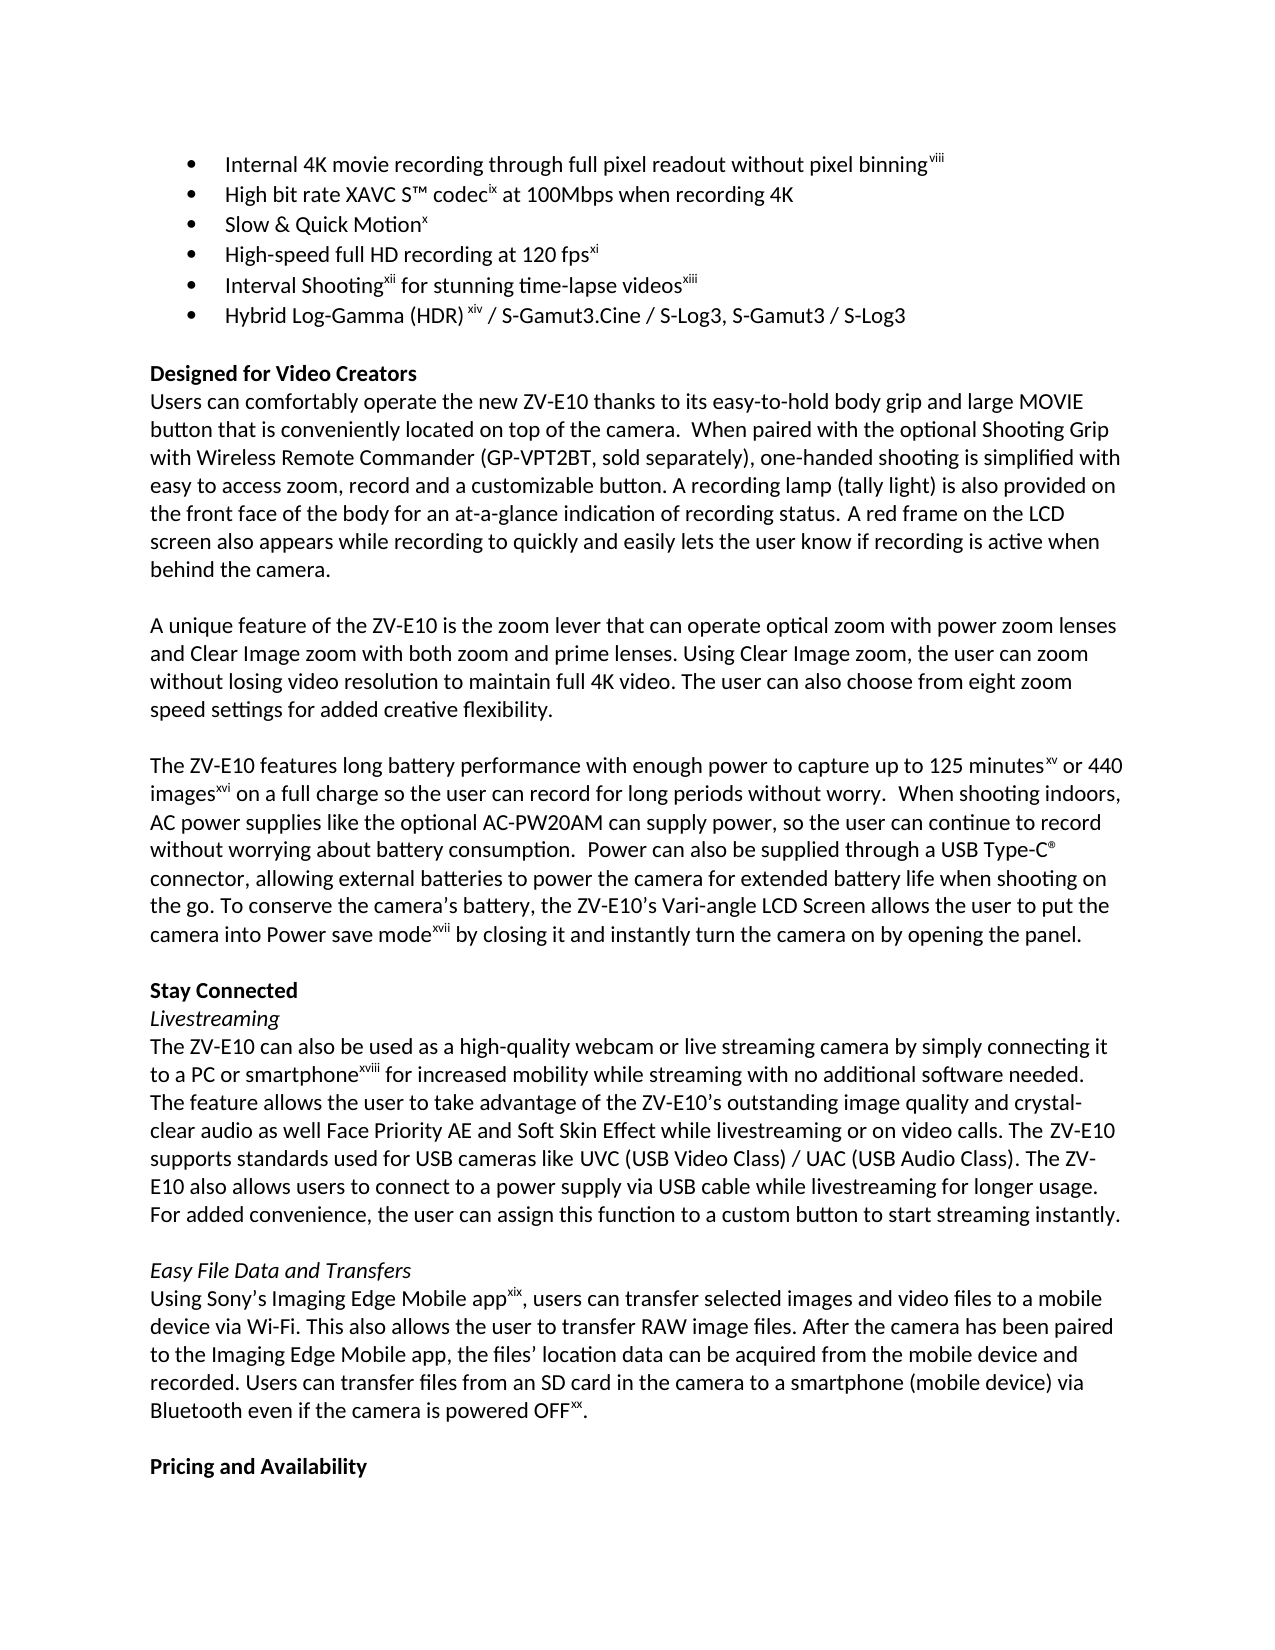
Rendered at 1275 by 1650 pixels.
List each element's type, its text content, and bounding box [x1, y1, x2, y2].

list Internal 4K movie recording through full pixel readout without pixel binning [187, 150, 1125, 178]
list Slow & Quick Motion [187, 210, 1125, 238]
list Interval Shooting for stunning time-lapse videos [187, 271, 1125, 299]
text Pricing and Availability [150, 1452, 1125, 1480]
text Livestreaming [150, 1004, 1125, 1032]
list High bit rate XAVC S™ codec at 100Mbps when recording 4K [187, 180, 1125, 208]
text Using Sony’s Imaging Edge Mobile app, users can transfer selected images and video files to a mobile device via Wi-Fi. This also allows the user to transfer RAW image files. After the camera has been paired to the Imaging Edge Mobile app, the files’ location data can be acquired from the mobile device and recorded. Users can transfer files from an SD card in the camera to a smartphone (mobile device) via Bluetooth even if the camera is powered OFF. [150, 1284, 1125, 1424]
text Easy File Data and Transfers [150, 1256, 1125, 1284]
list High-speed full HD recording at 120 fps [187, 241, 1125, 269]
text The ZV-E10 features long battery performance with enough power to capture up to 125 minutes or 440 images on a full charge so the user can record for long periods without worry. When shooting indoors, AC power supplies like the optional AC-PW20AM can supply power, so the user can continue to record without worrying about battery consumption. Power can also be supplied through a USB Type-C® connector, allowing external batteries to power the camera for extended battery life when shooting on the go. ​To conserve the camera’s battery, the ZV-E10’s Vari-angle LCD Screen allows the user to put the camera into Power save mode by closing it and instantly turn the camera on by opening the panel. [150, 752, 1125, 948]
text Users can comfortably operate the new ZV-E10 thanks to its easy-to-hold body grip and large MOVIE button that is conveniently located on top of the camera. When paired with the optional Shooting Grip with Wireless Remote Commander (GP-VPT2BT, sold separately), one-handed shooting is simplified with easy to access zoom, record and a customizable button. A recording lamp (tally light) is also provided on the front face of the body for an at-a-glance indication of recording status. A red frame on the LCD screen also appears while recording to quickly and easily lets the user know if recording is active when behind the camera. [150, 387, 1125, 583]
text A unique feature of the ZV-E10 is the zoom lever that can operate optical zoom with power zoom lenses and Clear Image zoom with both zoom and prime lenses. Using Clear Image zoom, the user can zoom without losing video resolution to maintain full 4K video. The user can also choose from eight zoom speed settings for added creative flexibility. [150, 611, 1125, 723]
text Stay Connected [150, 976, 1125, 1004]
text The ZV-E10 can also be used as a high-quality webcam or live streaming camera by simply connecting it to a PC or smartphone for increased mobility while streaming with no additional software needed. The feature allows the user to take advantage of the ZV-E10’s outstanding image quality and crystal-clear audio as well Face Priority AE and Soft Skin Effect while livestreaming or on video calls. The ZV-E10 supports standards used for USB cameras like UVC (USB Video Class) / UAC (USB Audio Class). The ZV-E10 also allows users to connect to a power supply via USB cable while livestreaming for longer usage. For added convenience, the user can assign this function to a custom button to start streaming instantly. [150, 1032, 1125, 1228]
text Designed for Video Creators [150, 359, 1125, 387]
list Hybrid Log-Gamma (HDR) / S-Gamut3.Cine / S-Log3, S-Gamut3 / S-Log3 [187, 301, 1125, 329]
